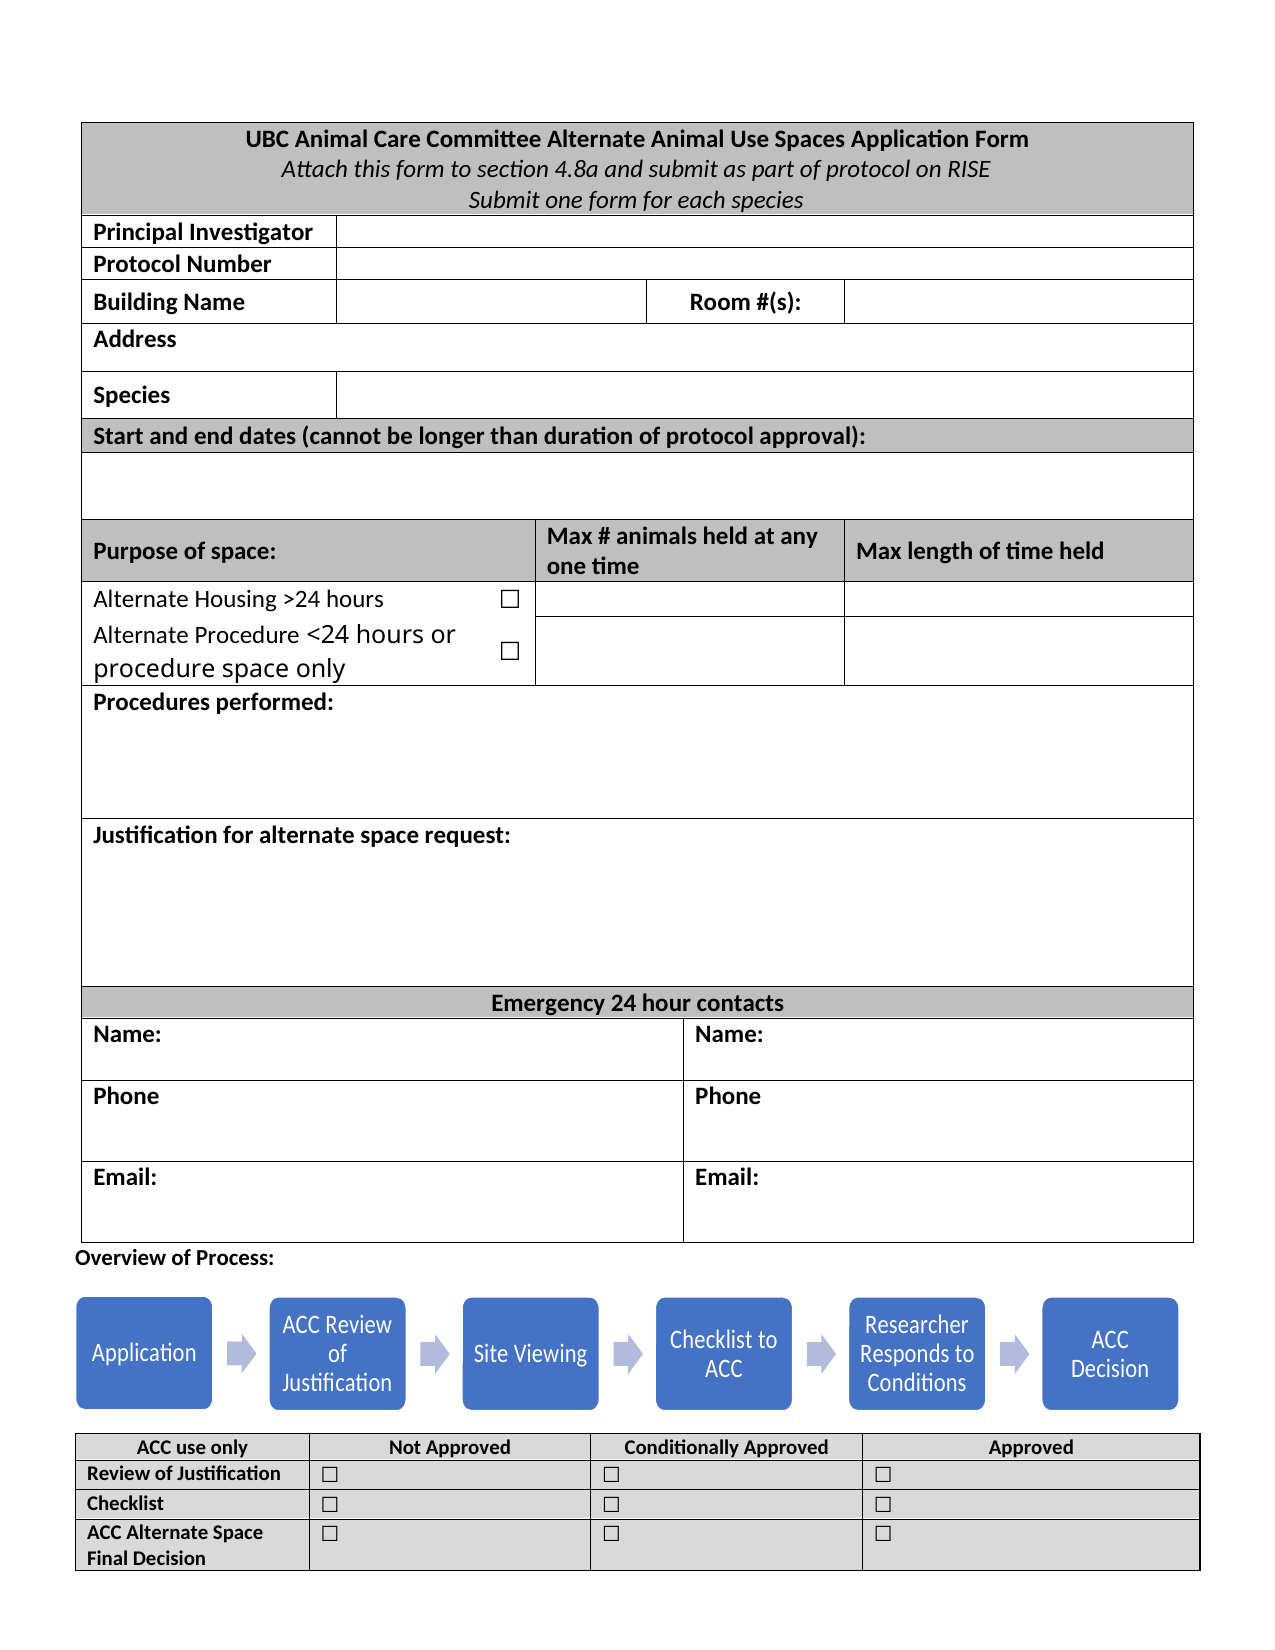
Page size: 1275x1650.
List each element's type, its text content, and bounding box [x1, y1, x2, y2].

table_cell [845, 617, 1193, 685]
text Overview of Process: [75, 1243, 1200, 1271]
table_cell Principal Investigator [82, 216, 336, 247]
table_cell [591, 1461, 862, 1489]
table_cell [845, 280, 1193, 322]
table_cell Alternate Procedure <24 hours or procedure space only [82, 616, 487, 685]
table_cell Building Name [82, 280, 336, 322]
table_cell Max # animals held at any one time [536, 520, 844, 581]
table_cell Max length of time held [845, 520, 1193, 581]
table_cell [488, 616, 535, 685]
table_cell Purpose of space: [82, 520, 535, 581]
table_cell [536, 617, 844, 685]
table_cell Start and end dates (cannot be longer than duration of protocol approval): [82, 419, 1193, 452]
table_cell Name: [684, 1019, 1193, 1079]
table_cell Checklist [76, 1490, 309, 1518]
table_cell [863, 1461, 1199, 1489]
table_cell [336, 324, 1193, 371]
table_cell Name: [82, 1019, 683, 1079]
table_cell [863, 1490, 1199, 1518]
table_header Approved [863, 1434, 1199, 1459]
table_cell Room #(s): [647, 280, 844, 322]
table_cell Address [82, 324, 336, 371]
table_cell Alternate Housing >24 hours [82, 582, 487, 616]
table_cell [863, 1520, 1199, 1570]
table_cell [337, 372, 1193, 418]
table_cell Procedures performed: [82, 686, 1193, 818]
table_header ACC use only [76, 1434, 309, 1459]
table_cell [310, 1461, 590, 1489]
table_cell Protocol Number [82, 248, 336, 279]
table_cell Species [82, 372, 336, 418]
table_cell Email: [82, 1162, 683, 1242]
table_cell [591, 1520, 862, 1570]
table_cell Phone [82, 1081, 683, 1161]
table_cell [337, 280, 646, 322]
table_cell [310, 1520, 590, 1570]
table_cell Phone [684, 1081, 1193, 1161]
table_cell [488, 582, 535, 616]
table_header UBC Animal Care Committee Alternate Animal Use Spaces Application Form Attach this form to section 4.8a and submit as part of protocol on RISE Submit one form for each species [82, 123, 1193, 214]
table_header Conditionally Approved [591, 1434, 862, 1459]
table_cell [337, 216, 1193, 247]
table_cell Email: [684, 1162, 1193, 1242]
table_cell [536, 582, 844, 616]
table_cell Justification for alternate space request: [82, 819, 1193, 986]
table_cell Emergency 24 hour contacts [82, 987, 1193, 1017]
table_cell [337, 248, 1193, 279]
table_header Not Approved [310, 1434, 590, 1459]
table_cell ACC Alternate Space Final Decision [76, 1520, 309, 1570]
table_cell Review of Justification [76, 1461, 309, 1489]
table_cell [591, 1490, 862, 1518]
table_cell [310, 1490, 590, 1518]
table_cell [82, 453, 1193, 519]
table_cell [845, 582, 1193, 616]
